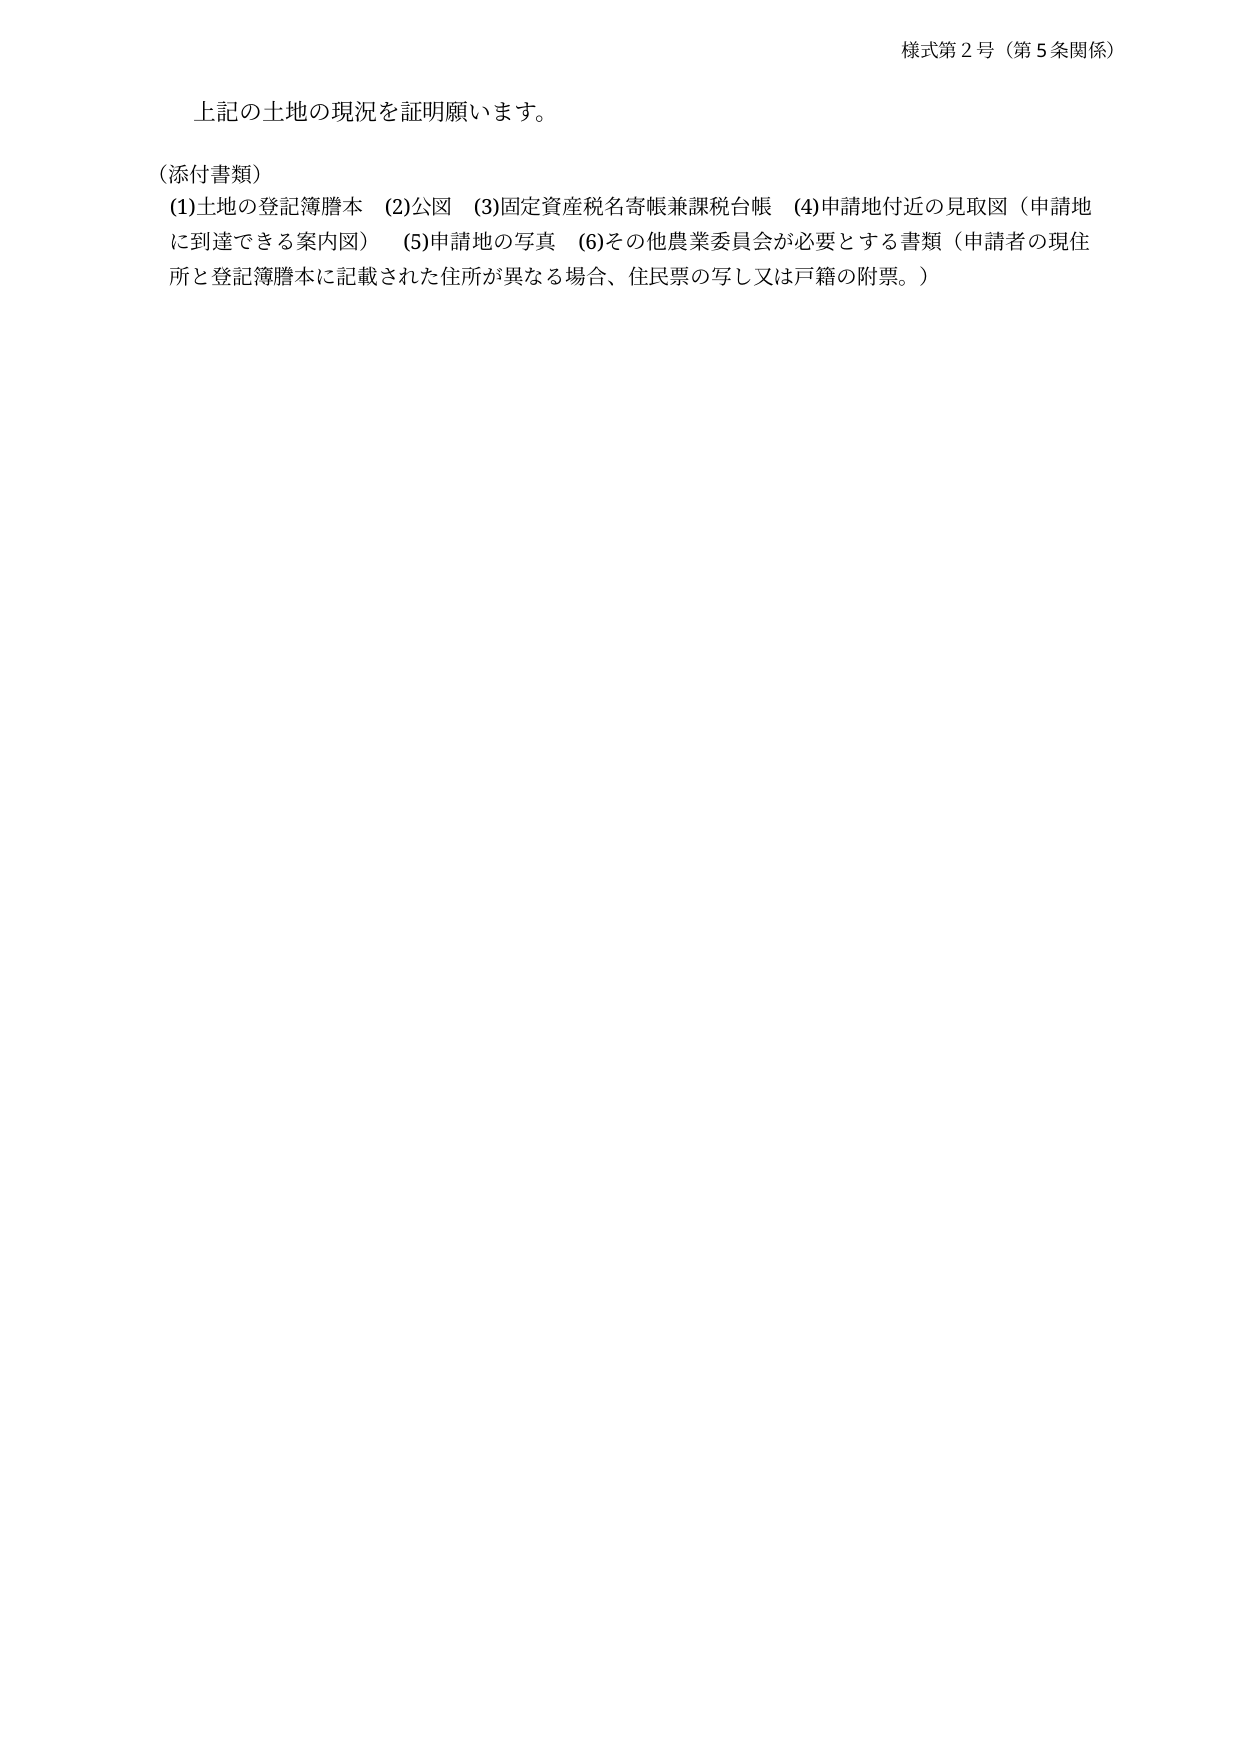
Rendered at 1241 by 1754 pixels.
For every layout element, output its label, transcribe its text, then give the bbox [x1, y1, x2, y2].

text (1)土地の登記簿謄本 (2)公図 (3)固定資産税名寄帳兼課税台帳 (4)申請地付近の見取図（申請地に到達できる案内図） (5)申請地の写真 (6)その他農業委員会が必要とする書類（申請者の現住所と登記簿謄本に記載された住所が異なる場合、住民票の写し又は戸籍の附票。） [169, 188, 1092, 293]
text 上記の土地の現況を証明願います。 [148, 94, 1092, 127]
text （添付書類） [148, 158, 1092, 188]
